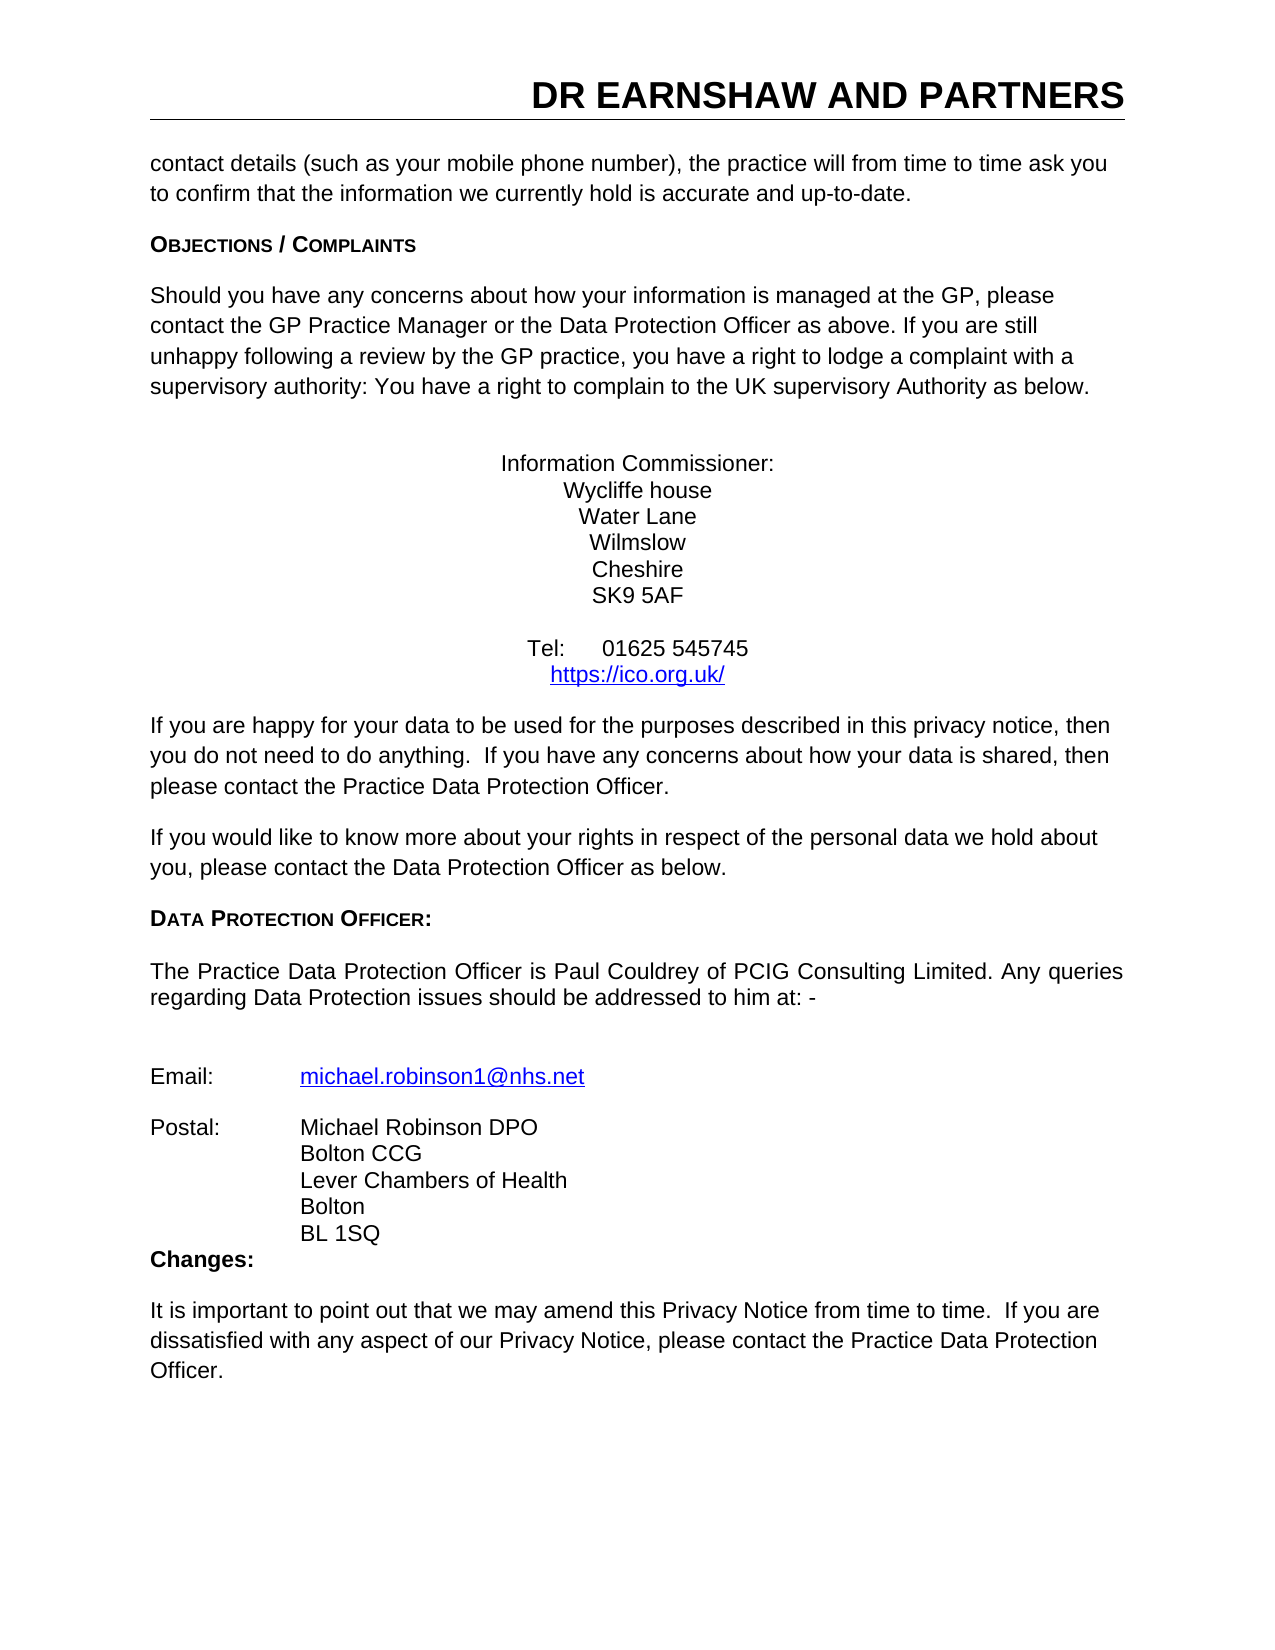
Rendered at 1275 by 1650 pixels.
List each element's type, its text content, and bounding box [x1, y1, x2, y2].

text Wycliffe house [150, 477, 1125, 503]
text Email: michael.robinson1@nhs.net [150, 1063, 1125, 1089]
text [150, 150, 1125, 207]
text It is important to point out that we may amend this Privacy Notice from time to time. If you are dissatisfied with any aspect of our Privacy Notice, please contact the Practice Data Protection Officer. [150, 1297, 1125, 1384]
text Water Lane [150, 503, 1125, 529]
text Postal: Michael Robinson DPO [150, 1114, 1125, 1140]
text SK9 5AF [150, 582, 1125, 608]
text Data Protection Officer: [150, 905, 1125, 931]
text Information Commissioner: [150, 450, 1125, 477]
text Should you have any concerns about how your information is managed at the GP, please contact the GP Practice Manager or the Data Protection Officer as above. If you are still unhappy following a review by the GP practice, you have a right to lodge a complaint with a supervisory authority: You have a right to complain to the UK supervisory Authority as below. [150, 282, 1125, 399]
text Cheshire [150, 556, 1125, 582]
text Objections / Complaints [150, 231, 1125, 258]
text Tel: 01625 545745 [150, 635, 1125, 661]
text If you are happy for your data to be used for the purposes described in this privacy notice, then you do not need to do anything. If you have any concerns about how your data is shared, then please contact the Practice Data Protection Officer. [150, 712, 1125, 799]
text Changes: [150, 1246, 1125, 1272]
text Lever Chambers of Health [150, 1167, 1125, 1193]
text The Practice Data Protection Officer is Paul Couldrey of PCIG Consulting Limited. Any queries regarding Data Protection issues should be addressed to him at: - [150, 958, 1125, 1010]
text BL 1SQ [150, 1219, 1125, 1246]
text If you would like to know more about your rights in respect of the personal data we hold about you, please contact the Data Protection Officer as below. [150, 824, 1125, 880]
text https://ico.org.uk/ [150, 661, 1125, 687]
text Bolton [150, 1193, 1125, 1219]
text Wilmslow [150, 529, 1125, 556]
text Bolton CCG [150, 1140, 1125, 1167]
